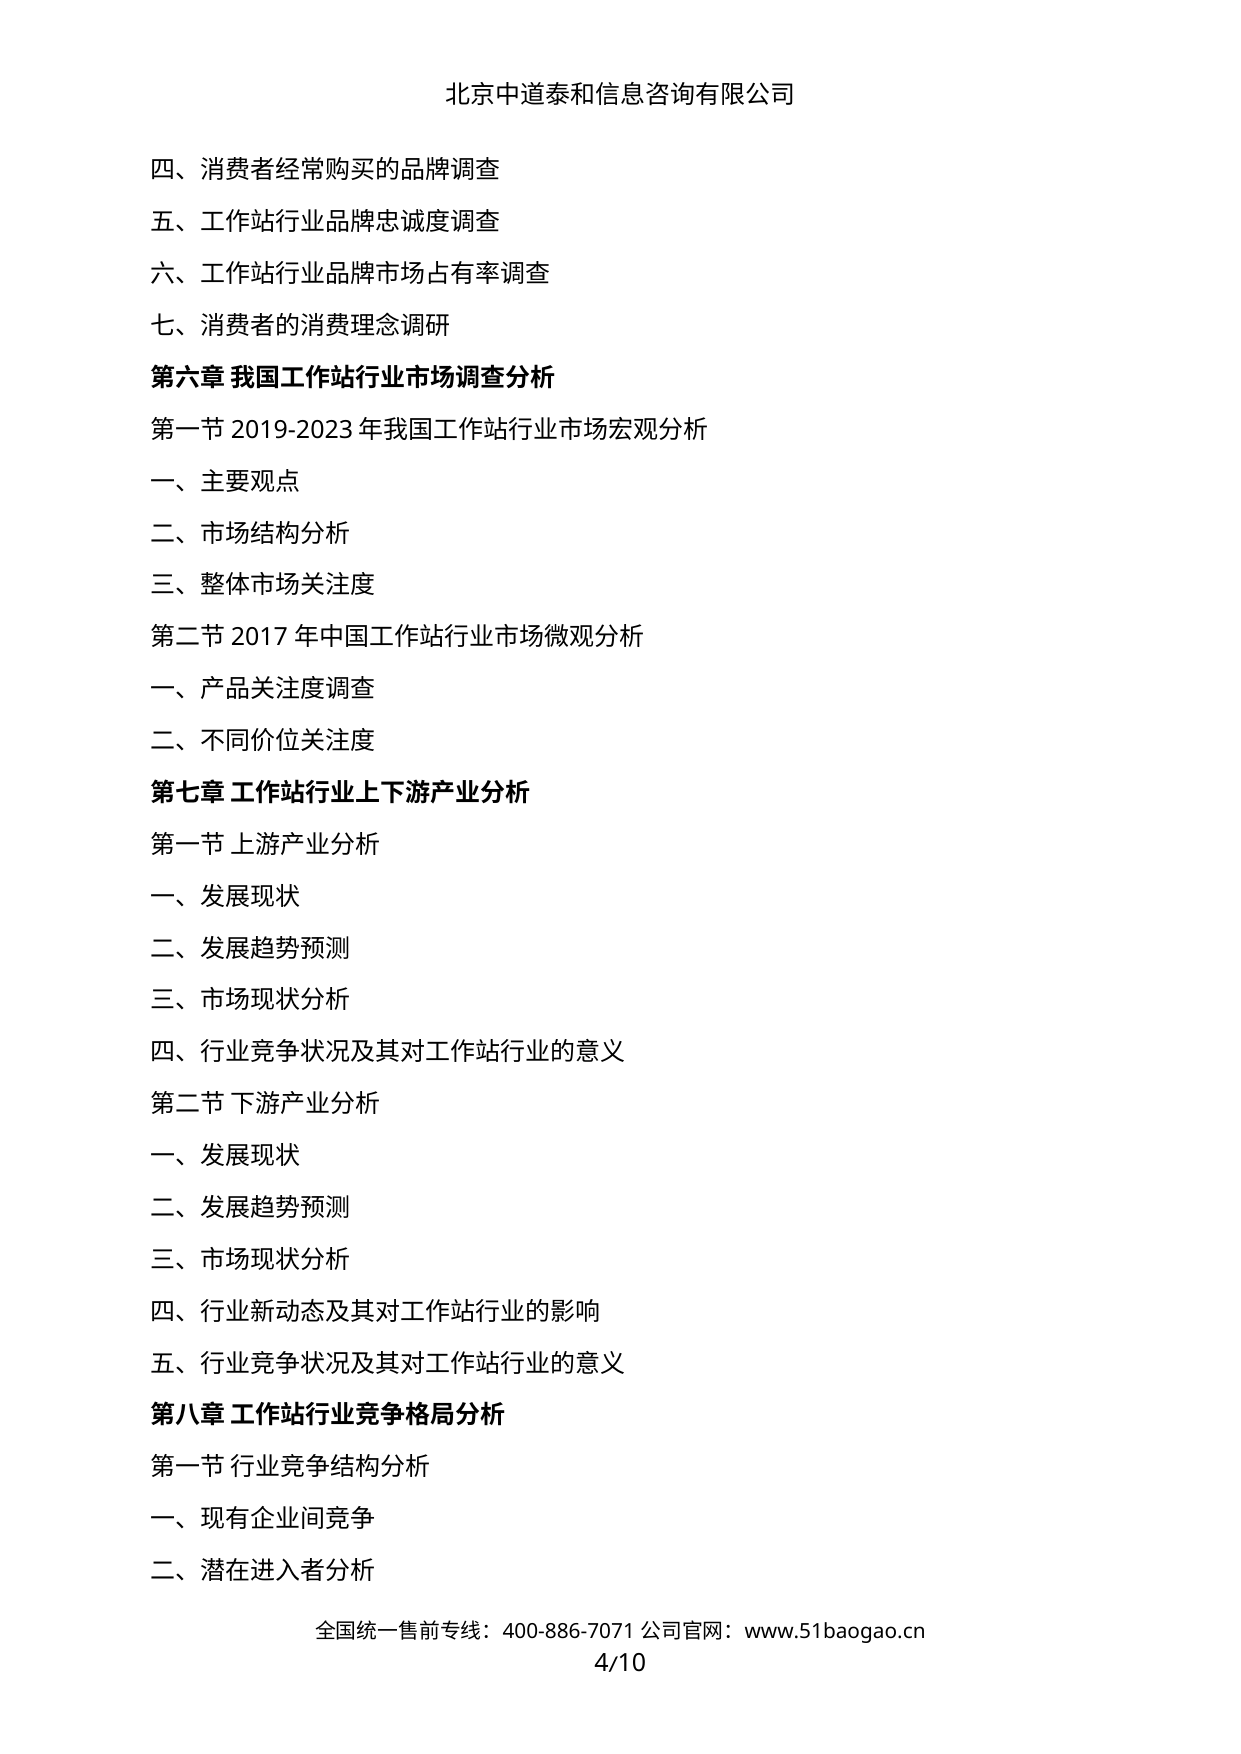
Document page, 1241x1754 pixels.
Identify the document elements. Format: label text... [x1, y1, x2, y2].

text 四、消费者经常购买的品牌调查 [150, 150, 1090, 186]
text 第八章 工作站行业竞争格局分析 [150, 1395, 1090, 1431]
text 一、发展现状 [150, 1136, 1090, 1172]
text 一、主要观点 [150, 461, 1090, 497]
text 二、发展趋势预测 [150, 1187, 1090, 1224]
text 二、不同价位关注度 [150, 721, 1090, 757]
text 三、整体市场关注度 [150, 565, 1090, 601]
text 六、工作站行业品牌市场占有率调查 [150, 254, 1090, 290]
text 一、产品关注度调查 [150, 669, 1090, 705]
text 四、行业新动态及其对工作站行业的影响 [150, 1291, 1090, 1327]
text 第一节 行业竞争结构分析 [150, 1447, 1090, 1483]
text 第一节 2019-2023年我国工作站行业市场宏观分析 [150, 409, 1090, 446]
text 五、行业竞争状况及其对工作站行业的意义 [150, 1343, 1090, 1379]
text 第六章 我国工作站行业市场调查分析 [150, 357, 1090, 394]
text 三、市场现状分析 [150, 980, 1090, 1016]
text 七、消费者的消费理念调研 [150, 306, 1090, 342]
text 四、行业竞争状况及其对工作站行业的意义 [150, 1032, 1090, 1068]
text 三、市场现状分析 [150, 1239, 1090, 1276]
text 二、发展趋势预测 [150, 928, 1090, 964]
text 五、工作站行业品牌忠诚度调查 [150, 202, 1090, 238]
text 第二节 下游产业分析 [150, 1084, 1090, 1120]
text 第二节 2017 年中国工作站行业市场微观分析 [150, 617, 1090, 653]
text 一、现有企业间竞争 [150, 1499, 1090, 1535]
text 一、发展现状 [150, 876, 1090, 912]
text 二、潜在进入者分析 [150, 1551, 1090, 1587]
text 二、市场结构分析 [150, 513, 1090, 549]
text 第七章 工作站行业上下游产业分析 [150, 772, 1090, 809]
text 第一节 上游产业分析 [150, 824, 1090, 861]
